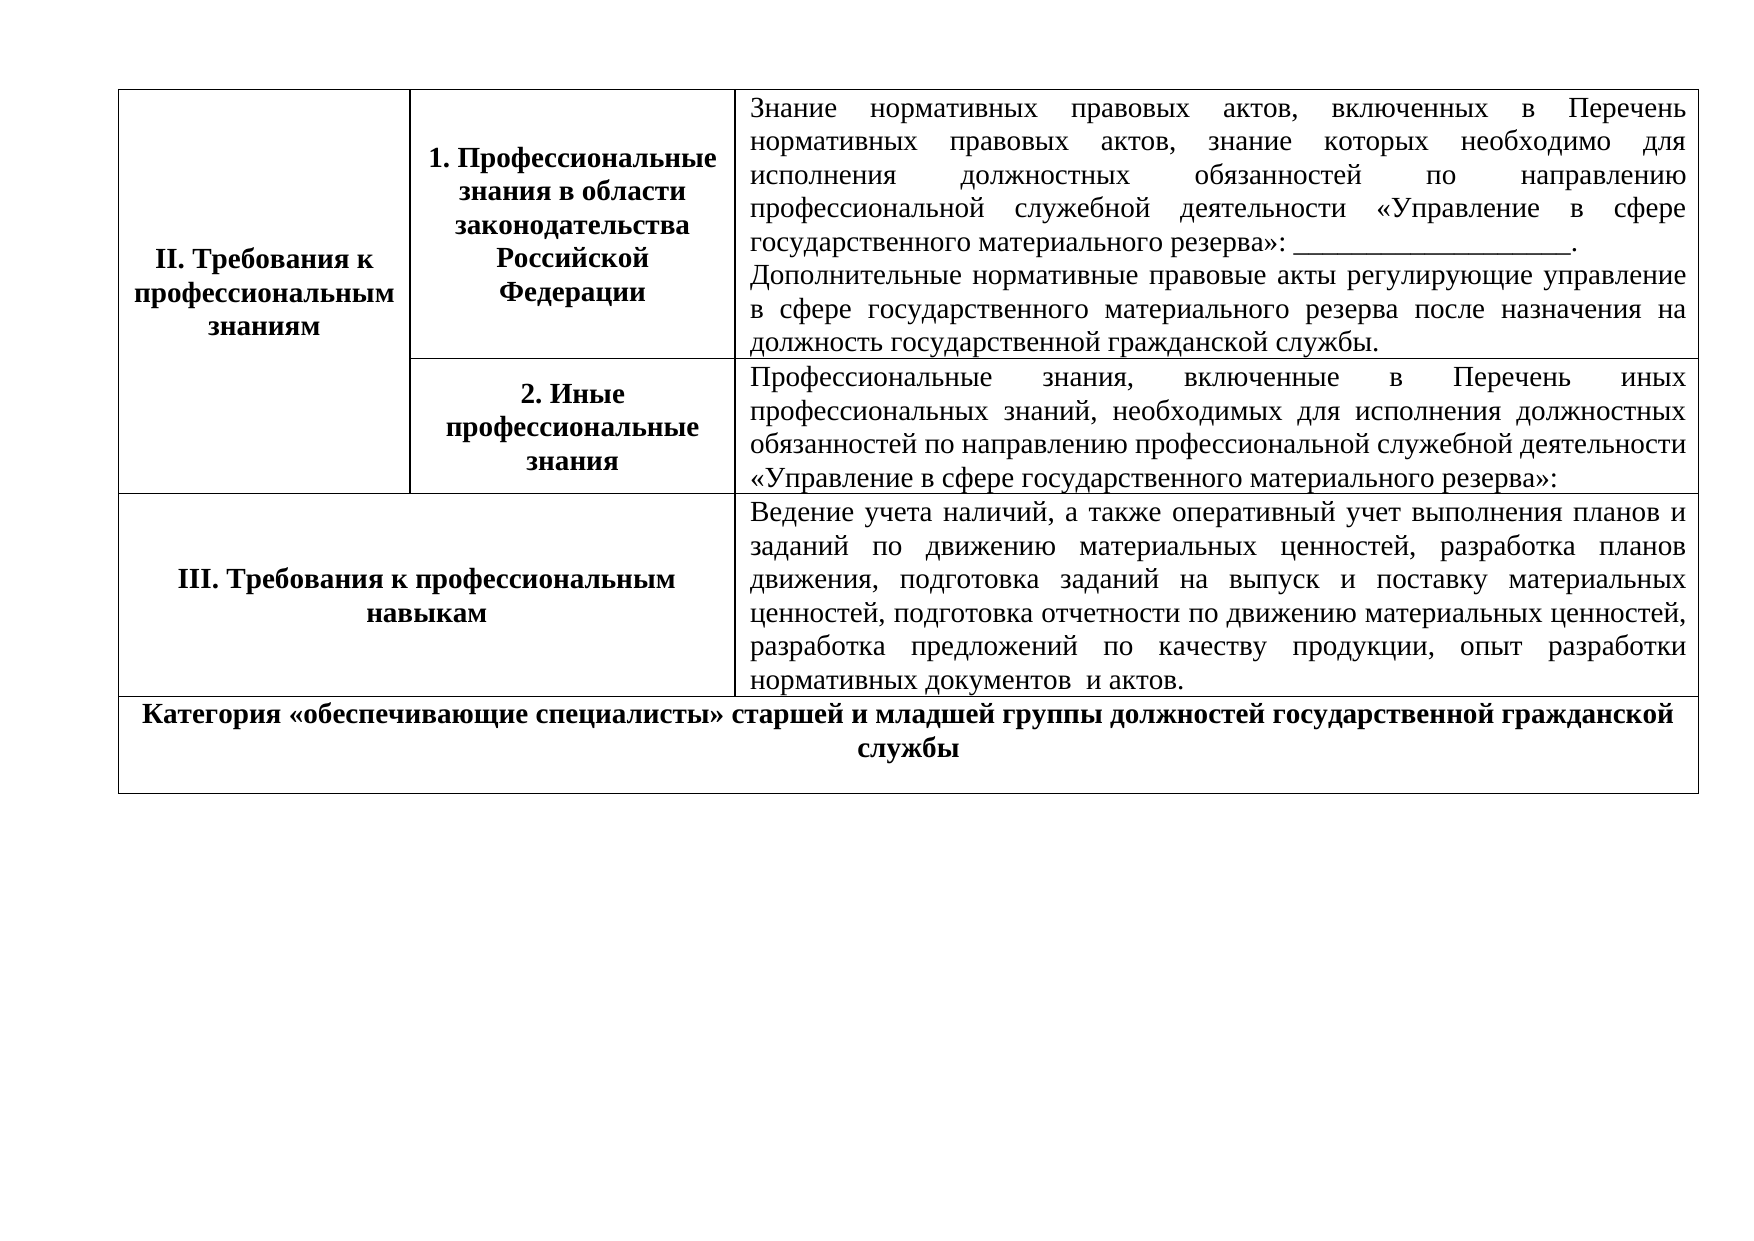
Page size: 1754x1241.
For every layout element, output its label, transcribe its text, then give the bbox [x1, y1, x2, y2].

table_cell 1. Профессиональные знания в области законодательства Российской Федерации [411, 90, 734, 358]
table_cell Профессиональные знания, включенные в Перечень иных профессиональных знаний, необходимых для исполнения должностных обязанностей по направлению профессиональной служебной деятельности «Управление в сфере государственного материального резерва»: [736, 359, 1698, 493]
table_cell 2. Иные профессиональные знания [411, 359, 734, 493]
table_cell Ведение учета наличий, а также оперативный учет выполнения планов и заданий по движению материальных ценностей, разработка планов движения, подготовка заданий на выпуск и поставку материальных ценностей, подготовка отчетности по движению материальных ценностей, разработка предложений по качеству продукции, опыт разработки нормативных документов и актов. [736, 494, 1698, 696]
table_cell II. Требования к профессиональным знаниям [119, 90, 409, 493]
table_cell III. Требования к профессиональным навыкам [119, 494, 734, 696]
table_cell Категория «обеспечивающие специалисты» старшей и младшей группы должностей государственной гражданской службы [119, 697, 1698, 792]
table_cell Знание нормативных правовых актов, включенных в Перечень нормативных правовых актов, знание которых необходимо для исполнения должностных обязанностей по направлению профессиональной служебной деятельности «Управление в сфере государственного материального резерва»: ___________________. Дополнительные нормативные правовые акты регулирующие управление в сфере государственного материального резерва после назначения на должность государственной гражданской службы. [736, 90, 1698, 358]
